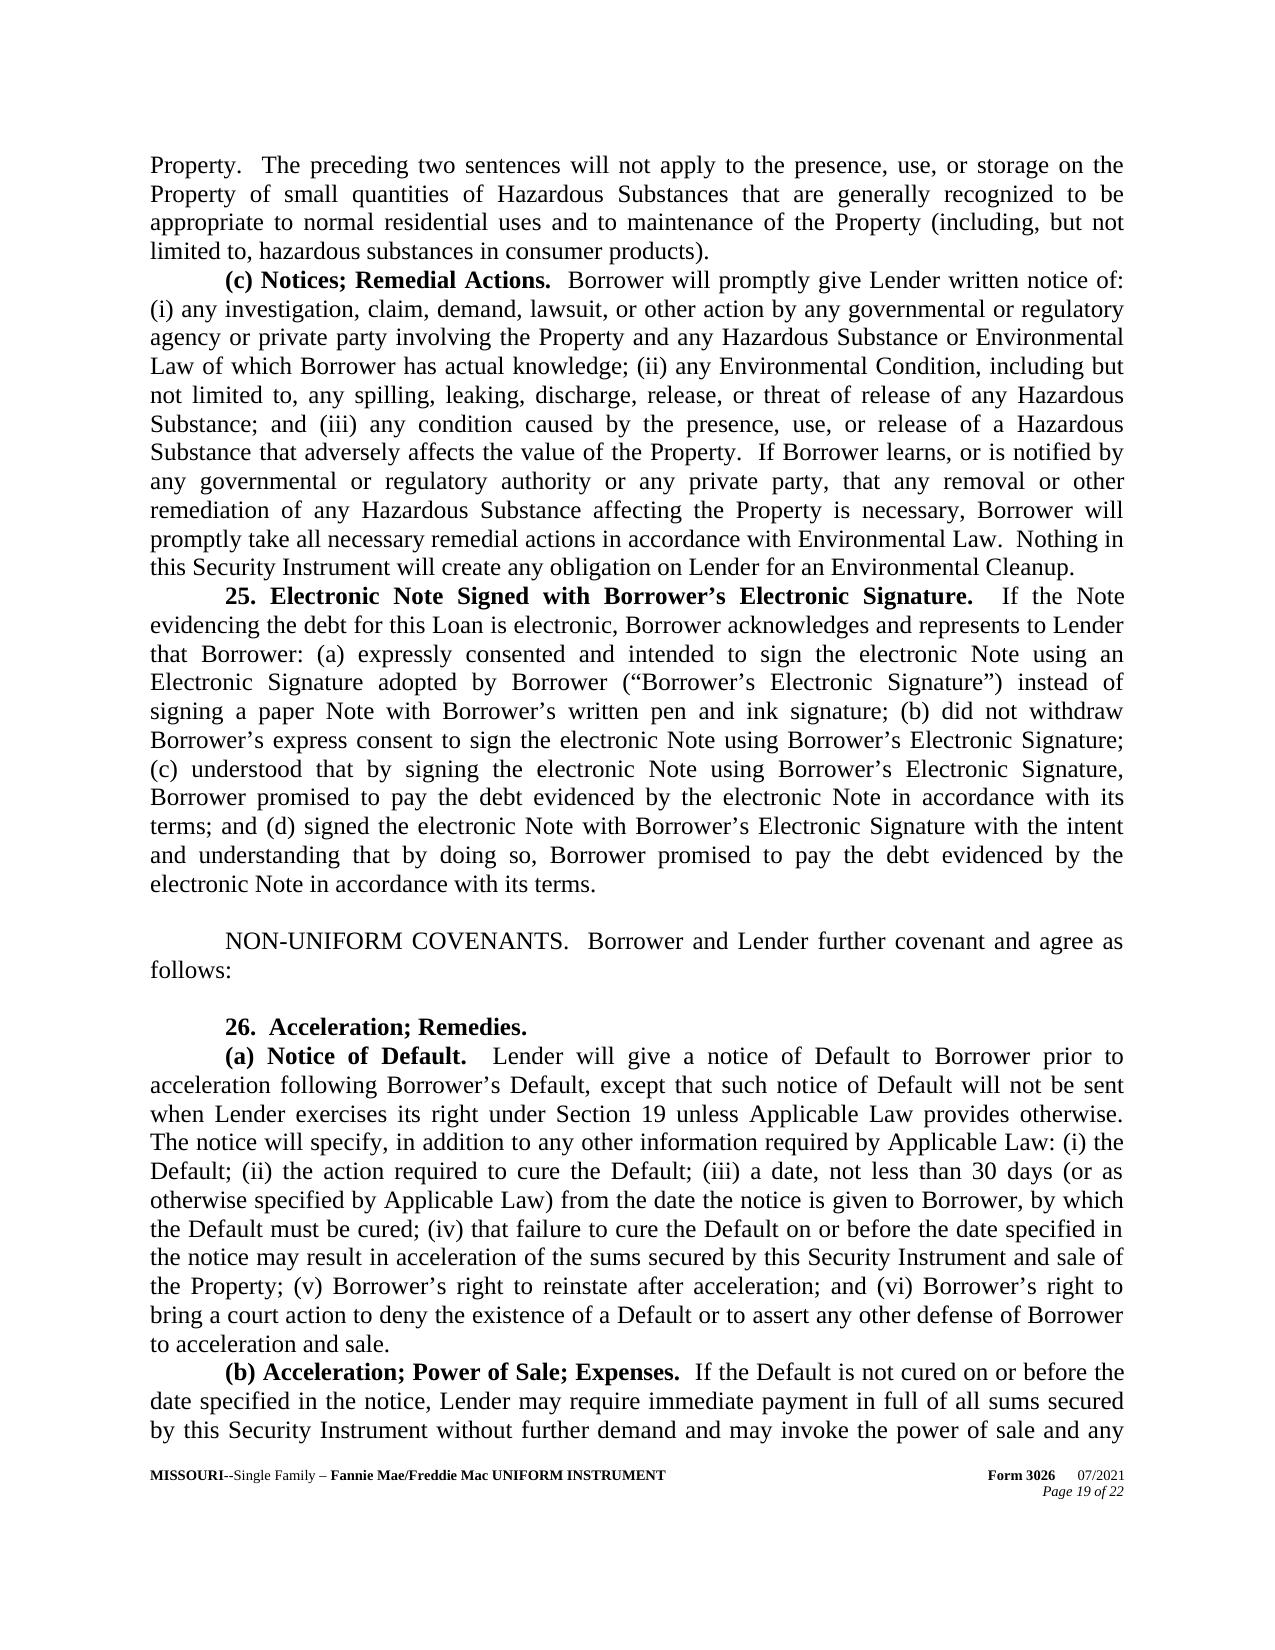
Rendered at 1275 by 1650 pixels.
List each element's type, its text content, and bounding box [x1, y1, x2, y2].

text NON-UNIFORM COVENANTS. Borrower and Lender further covenant and agree as follows: [150, 926, 1125, 984]
text 25. Electronic Note Signed with Borrower’s Electronic Signature. If the Note evidencing the debt for this Loan is electronic, Borrower acknowledges and represents to Lender that Borrower: (a) expressly consented and intended to sign the electronic Note using an Electronic Signature adopted by Borrower (“Borrower’s Electronic Signature”) instead of signing a paper Note with Borrower’s written pen and ink signature; (b) did not withdraw Borrower’s express consent to sign the electronic Note using Borrower’s Electronic Signature; (c) understood that by signing the electronic Note using Borrower’s Electronic Signature, Borrower promised to pay the debt evidenced by the electronic Note in accordance with its terms; and (d) signed the electronic Note with Borrower’s Electronic Signature with the intent and understanding that by doing so, Borrower promised to pay the debt evidenced by the electronic Note in accordance with its terms. [150, 581, 1125, 897]
text (a) Notice of Default. Lender will give a notice of Default to Borrower prior to acceleration following Borrower’s Default, except that such notice of Default will not be sent when Lender exercises its right under Section 19 unless Applicable Law provides otherwise. The notice will specify, in addition to any other information required by Applicable Law: (i) the Default; (ii) the action required to cure the Default; (iii) a date, not less than 30 days (or as otherwise specified by Applicable Law) from the date the notice is given to Borrower, by which the Default must be cured; (iv) that failure to cure the Default on or before the date specified in the notice may result in acceleration of the sums secured by this Security Instrument and sale of the Property; (v) Borrower’s right to reinstate after acceleration; and (vi) Borrower’s right to bring a court action to deny the existence of a Default or to assert any other defense of Borrower to acceleration and sale. [150, 1041, 1125, 1357]
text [150, 150, 1125, 265]
text 26. Acceleration; Remedies. [150, 1012, 1125, 1041]
text (c) Notices; Remedial Actions. Borrower will promptly give Lender written notice of: (i) any investigation, claim, demand, lawsuit, or other action by any governmental or regulatory agency or private party involving the Property and any Hazardous Substance or Environmental Law of which Borrower has actual knowledge; (ii) any Environmental Condition, including but not limited to, any spilling, leaking, discharge, release, or threat of release of any Hazardous Substance; and (iii) any condition caused by the presence, use, or release of a Hazardous Substance that adversely affects the value of the Property. If Borrower learns, or is notified by any governmental or regulatory authority or any private party, that any removal or other remediation of any Hazardous Substance affecting the Property is necessary, Borrower will promptly take all necessary remedial actions in accordance with Environmental Law. Nothing in this Security Instrument will create any obligation on Lender for an Environmental Cleanup. [150, 265, 1125, 581]
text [150, 1357, 1125, 1444]
